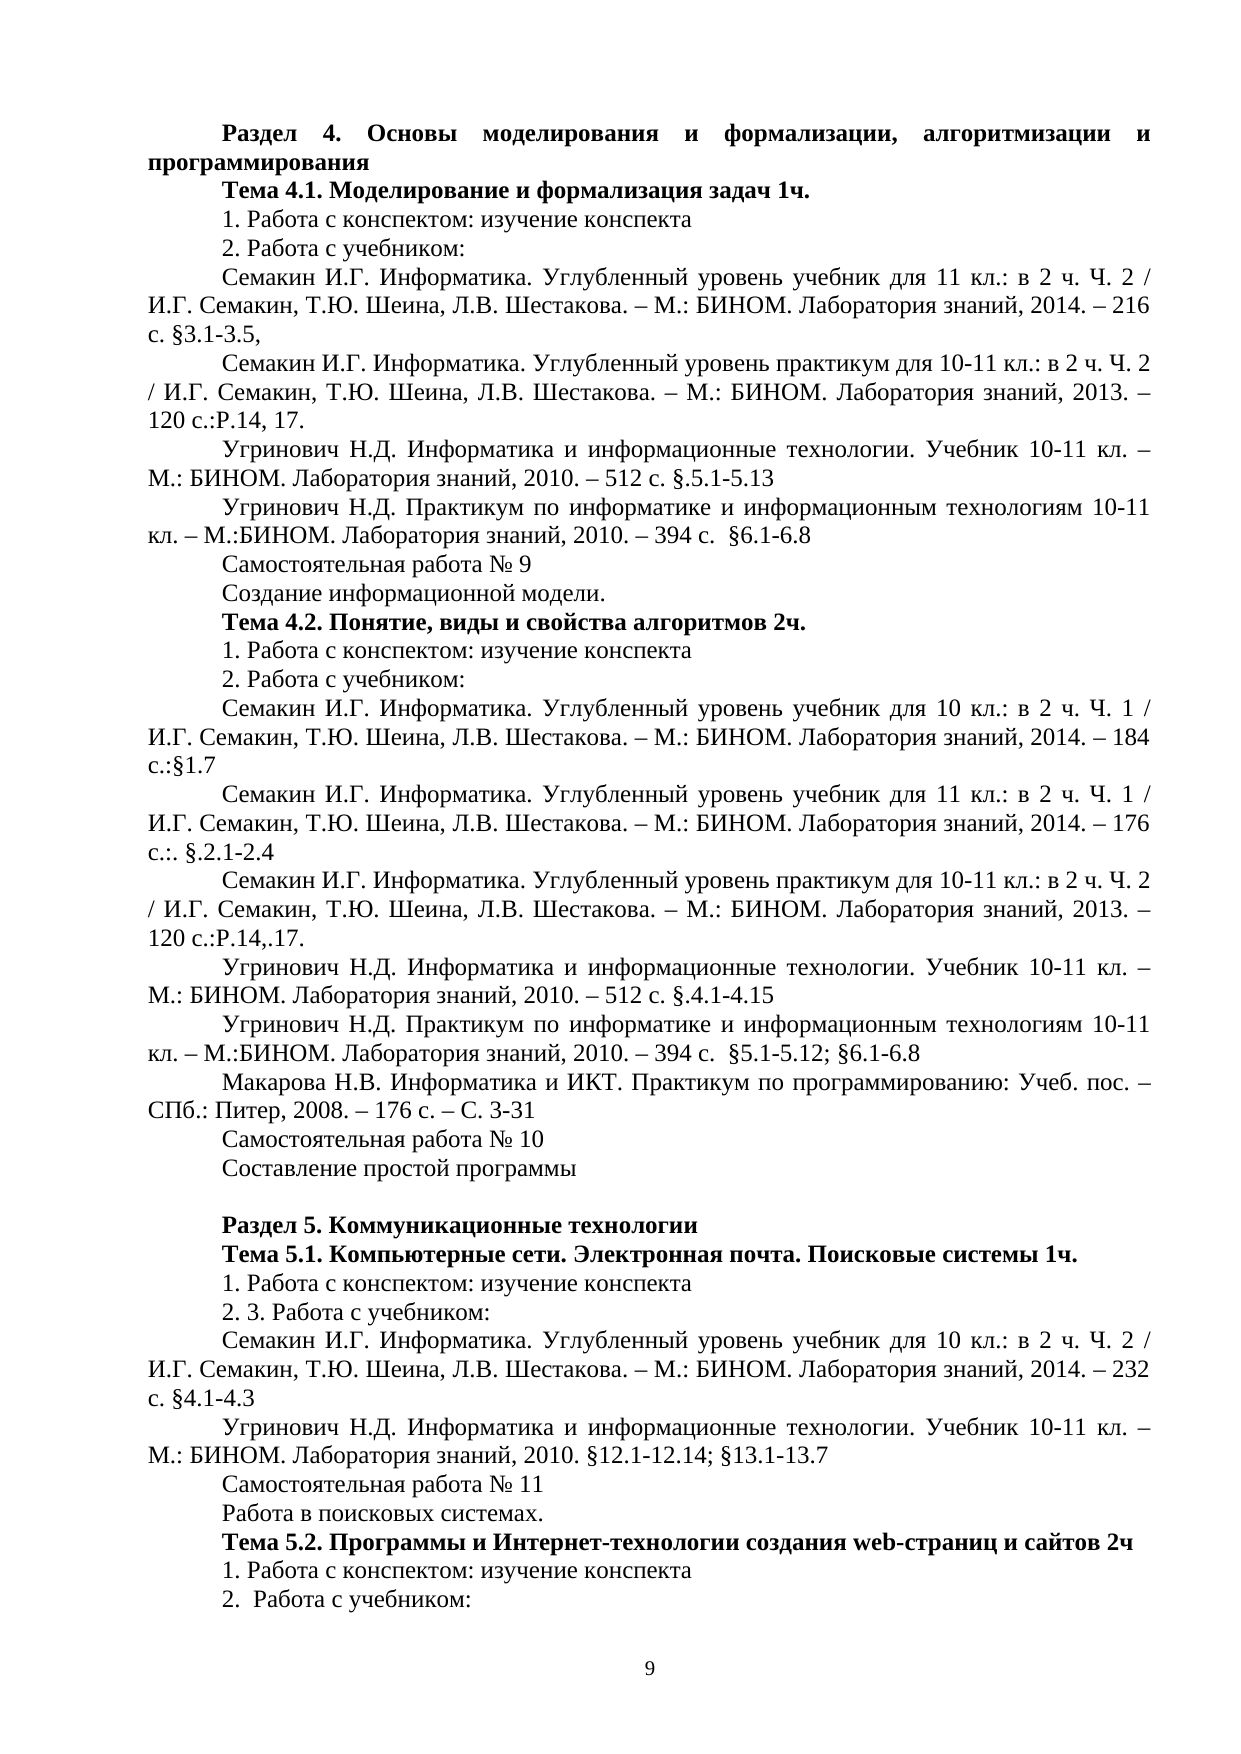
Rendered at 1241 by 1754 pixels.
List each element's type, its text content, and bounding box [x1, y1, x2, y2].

text Самостоятельная работа № 10 [148, 1124, 1152, 1153]
text 1. Работа с конспектом: изучение конспекта [148, 204, 1152, 233]
text 2. Работа с учебником: [148, 664, 1152, 693]
text Угринович Н.Д. Информатика и информационные технологии. Учебник 10-11 кл. – М.: БИНОМ. Лаборатория знаний, 2010. §12.1-12.14; §13.1-13.7 [148, 1412, 1152, 1469]
text Угринович Н.Д. Информатика и информационные технологии. Учебник 10-11 кл. – М.: БИНОМ. Лаборатория знаний, 2010. – 512 с. §.4.1-4.15 [148, 952, 1152, 1009]
text Угринович Н.Д. Практикум по информатике и информационным технологиям 10-11 кл. – М.:БИНОМ. Лаборатория знаний, 2010. – 394 с. §6.1-6.8 [148, 492, 1152, 549]
text Работа в поисковых системах. [148, 1498, 1152, 1527]
text 2. 3. Работа с учебником: [148, 1297, 1152, 1326]
text Угринович Н.Д. Информатика и информационные технологии. Учебник 10-11 кл. – М.: БИНОМ. Лаборатория знаний, 2010. – 512 с. §.5.1-5.13 [148, 434, 1152, 492]
text Семакин И.Г. Информатика. Углубленный уровень практикум для 10-11 кл.: в 2 ч. Ч. 2 / И.Г. Семакин, Т.Ю. Шеина, Л.В. Шестакова. – М.: БИНОМ. Лаборатория знаний, 2013. – 120 с.:Р.14,.17. [148, 866, 1152, 952]
text Семакин И.Г. Информатика. Углубленный уровень учебник для 11 кл.: в 2 ч. Ч. 1 / И.Г. Семакин, Т.Ю. Шеина, Л.В. Шестакова. – М.: БИНОМ. Лаборатория знаний, 2014. – 176 с.:. §.2.1-2.4 [148, 779, 1152, 866]
text Макарова Н.В. Информатика и ИКТ. Практикум по программированию: Учеб. пос. – СПб.: Питер, 2008. – 176 с. – С. 3-31 [148, 1067, 1152, 1124]
text Тема 4.2. Понятие, виды и свойства алгоритмов 2ч. [148, 607, 1152, 636]
text Самостоятельная работа № 11 [148, 1469, 1152, 1498]
text 1. Работа с конспектом: изучение конспекта [148, 636, 1152, 664]
text Семакин И.Г. Информатика. Углубленный уровень учебник для 11 кл.: в 2 ч. Ч. 2 / И.Г. Семакин, Т.Ю. Шеина, Л.В. Шестакова. – М.: БИНОМ. Лаборатория знаний, 2014. – 216 с. §3.1-3.5, [148, 262, 1152, 348]
text 2. Работа с учебником: [148, 233, 1152, 262]
text Семакин И.Г. Информатика. Углубленный уровень учебник для 10 кл.: в 2 ч. Ч. 1 / И.Г. Семакин, Т.Ю. Шеина, Л.В. Шестакова. – М.: БИНОМ. Лаборатория знаний, 2014. – 184 с.:§1.7 [148, 693, 1152, 779]
text Угринович Н.Д. Практикум по информатике и информационным технологиям 10-11 кл. – М.:БИНОМ. Лаборатория знаний, 2010. – 394 с. §5.1-5.12; §6.1-6.8 [148, 1009, 1152, 1067]
text Семакин И.Г. Информатика. Углубленный уровень практикум для 10-11 кл.: в 2 ч. Ч. 2 / И.Г. Семакин, Т.Ю. Шеина, Л.В. Шестакова. – М.: БИНОМ. Лаборатория знаний, 2013. – 120 с.:Р.14, 17. [148, 348, 1152, 434]
text 1. Работа с конспектом: изучение конспекта [148, 1556, 1152, 1584]
text Раздел 5. Коммуникационные технологии [148, 1211, 1152, 1239]
text Создание информационной модели. [148, 578, 1152, 607]
text Самостоятельная работа № 9 [148, 549, 1152, 578]
text Раздел 4. Основы моделирования и формализации, алгоритмизации и программирования [148, 118, 1152, 176]
text Тема 5.1. Компьютерные сети. Электронная почта. Поисковые системы 1ч. [148, 1239, 1152, 1268]
text 1. Работа с конспектом: изучение конспекта [148, 1268, 1152, 1297]
text Тема 5.2. Программы и Интернет-технологии создания web-страниц и сайтов 2ч [148, 1527, 1152, 1556]
text 2. Работа с учебником: [148, 1584, 1152, 1613]
text Составление простой программы [148, 1153, 1152, 1182]
text Тема 4.1. Моделирование и формализация задач 1ч. [148, 176, 1152, 204]
